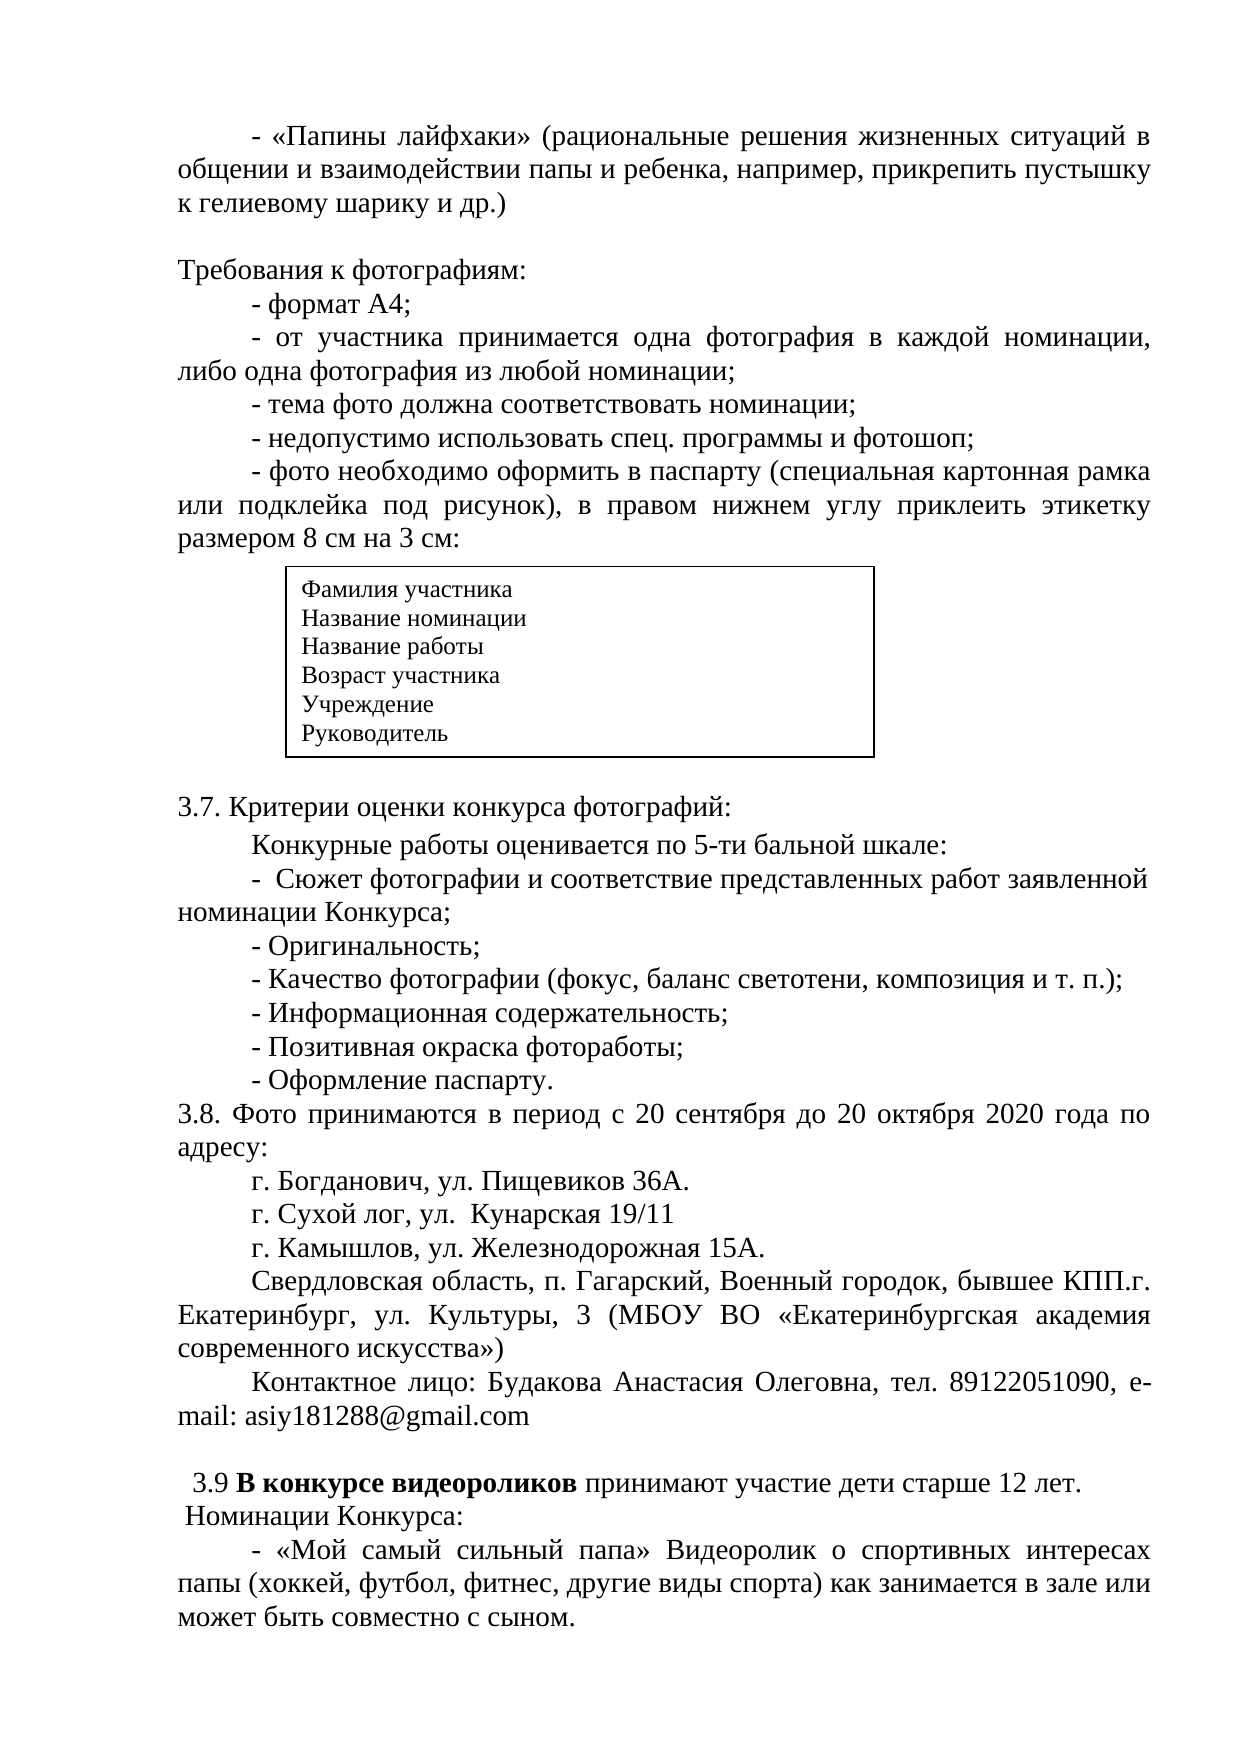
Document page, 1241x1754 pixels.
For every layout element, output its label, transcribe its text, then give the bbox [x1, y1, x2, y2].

text Требования к фотографиям: [177, 252, 1152, 286]
text Свердловская область, п. Гагарский, Военный городок, бывшее КПП.г. Екатеринбург, ул. Культуры, 3 (МБОУ ВО «Екатеринбургская академия современного искусства») [177, 1263, 1152, 1364]
text - формат А4; [177, 286, 1152, 319]
text - фото необходимо оформить в паспарту (специальная картонная рамка или подклейка под рисунок), в правом нижнем углу приклеить этикетку размером 8 см на 3 см: [177, 453, 1152, 554]
text Номинации Конкурса: [177, 1498, 1152, 1532]
text г. Сухой лог, ул. Кунарская 19/11 [177, 1196, 1152, 1230]
text - Качество фотографии (фокус, баланс светотени, композиция и т. п.); [177, 962, 1152, 995]
text - тема фото должна соответствовать номинации; [177, 386, 1152, 420]
text Контактное лицо: Будакова Анастасия Олеговна, тел. 89122051090, e-mail: asiy181288@gmail.com [177, 1364, 1152, 1431]
text - недопустимо использовать спец. программы и фотошоп; [177, 420, 1152, 453]
text г. Богданович, ул. Пищевиков 36А. [177, 1163, 1152, 1196]
text - Сюжет фотографии и соответствие представленных работ заявленной номинации Конкурса; [177, 861, 1152, 928]
text 3.7. Критерии оценки конкурса фотографий: [177, 789, 1152, 822]
text - Оригинальность; [177, 928, 1152, 962]
text - «Мой самый сильный папа» Видеоролик о спортивных интересах папы (хоккей, футбол, фитнес, другие виды спорта) как занимается в зале или может быть совместно с сыном. [177, 1532, 1152, 1632]
text Конкурные работы оценивается по 5-ти бальной шкале: [177, 827, 1152, 861]
text 3.8. Фото принимаются в период с 20 сентября до 20 октября 2020 года по адресу: [177, 1096, 1152, 1163]
text - Позитивная окраска фотоработы; [177, 1029, 1152, 1062]
text - Оформление паспарту. [177, 1062, 1152, 1096]
text - от участника принимается одна фотография в каждой номинации, либо одна фотография из любой номинации; [177, 319, 1152, 386]
text - Информационная содержательность; [177, 995, 1152, 1029]
text 3.9 В конкурсе видеороликов принимают участие дети старше 12 лет. [177, 1465, 1152, 1498]
text - «Папины лайфхаки» (рациональные решения жизненных ситуаций в общении и взаимодействии папы и ребенка, например, прикрепить пустышку к гелиевому шарику и др.) [177, 118, 1152, 219]
text г. Камышлов, ул. Железнодорожная 15А. [177, 1230, 1152, 1263]
